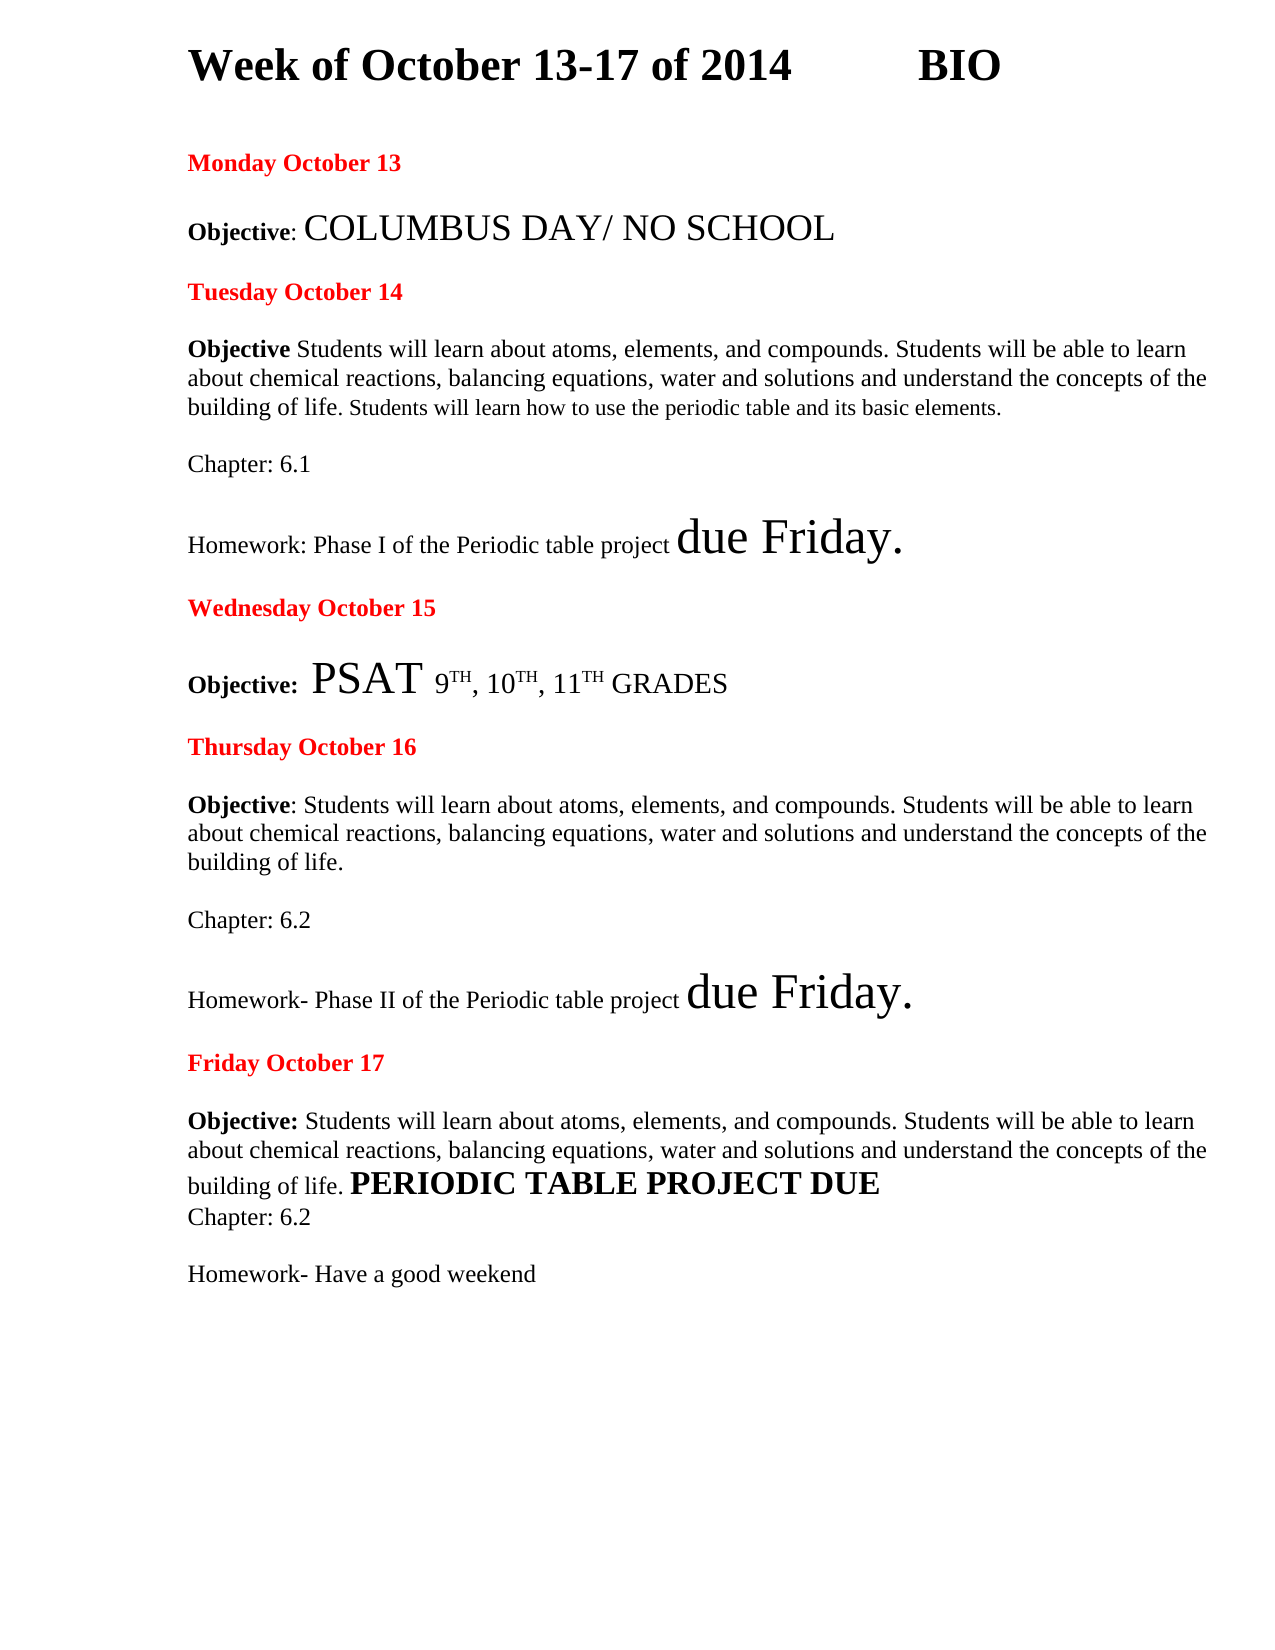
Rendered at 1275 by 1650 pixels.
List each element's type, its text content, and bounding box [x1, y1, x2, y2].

text Homework- Phase II of the Periodic table project due Friday. [187, 962, 1209, 1020]
text Wednesday October 15 [187, 593, 1209, 622]
text Homework: Phase I of the Periodic table project due Friday. [187, 507, 1209, 564]
text Objective: COLUMBUS DAY/ NO SCHOOL [187, 205, 1209, 248]
text Homework- Have a good weekend [187, 1259, 1209, 1288]
text Week of October 13-17 of 2014 BIO [187, 37, 1209, 90]
text Friday October 17 [187, 1048, 1209, 1077]
text Chapter: 6.2 [187, 1202, 1209, 1231]
text Thursday October 16 [187, 732, 1209, 761]
text Chapter: 6.2 [187, 905, 1209, 933]
text Objective Students will learn about atoms, elements, and compounds. Students will be able to learn about chemical reactions, balancing equations, water and solutions and understand the concepts of the building of life. Students will learn how to use the periodic table and its basic elements. [187, 334, 1209, 421]
text Objective: PSAT 9TH, 10TH, 11TH GRADES [187, 651, 1209, 703]
text Tuesday October 14 [187, 277, 1209, 306]
text Monday October 13 [187, 148, 1209, 176]
text Chapter: 6.1 [187, 449, 1209, 478]
text Objective: Students will learn about atoms, elements, and compounds. Students will be able to learn about chemical reactions, balancing equations, water and solutions and understand the concepts of the building of life. PERIODIC TABLE PROJECT DUE [187, 1106, 1209, 1202]
text Objective: Students will learn about atoms, elements, and compounds. Students will be able to learn about chemical reactions, balancing equations, water and solutions and understand the concepts of the building of life. [187, 790, 1209, 876]
